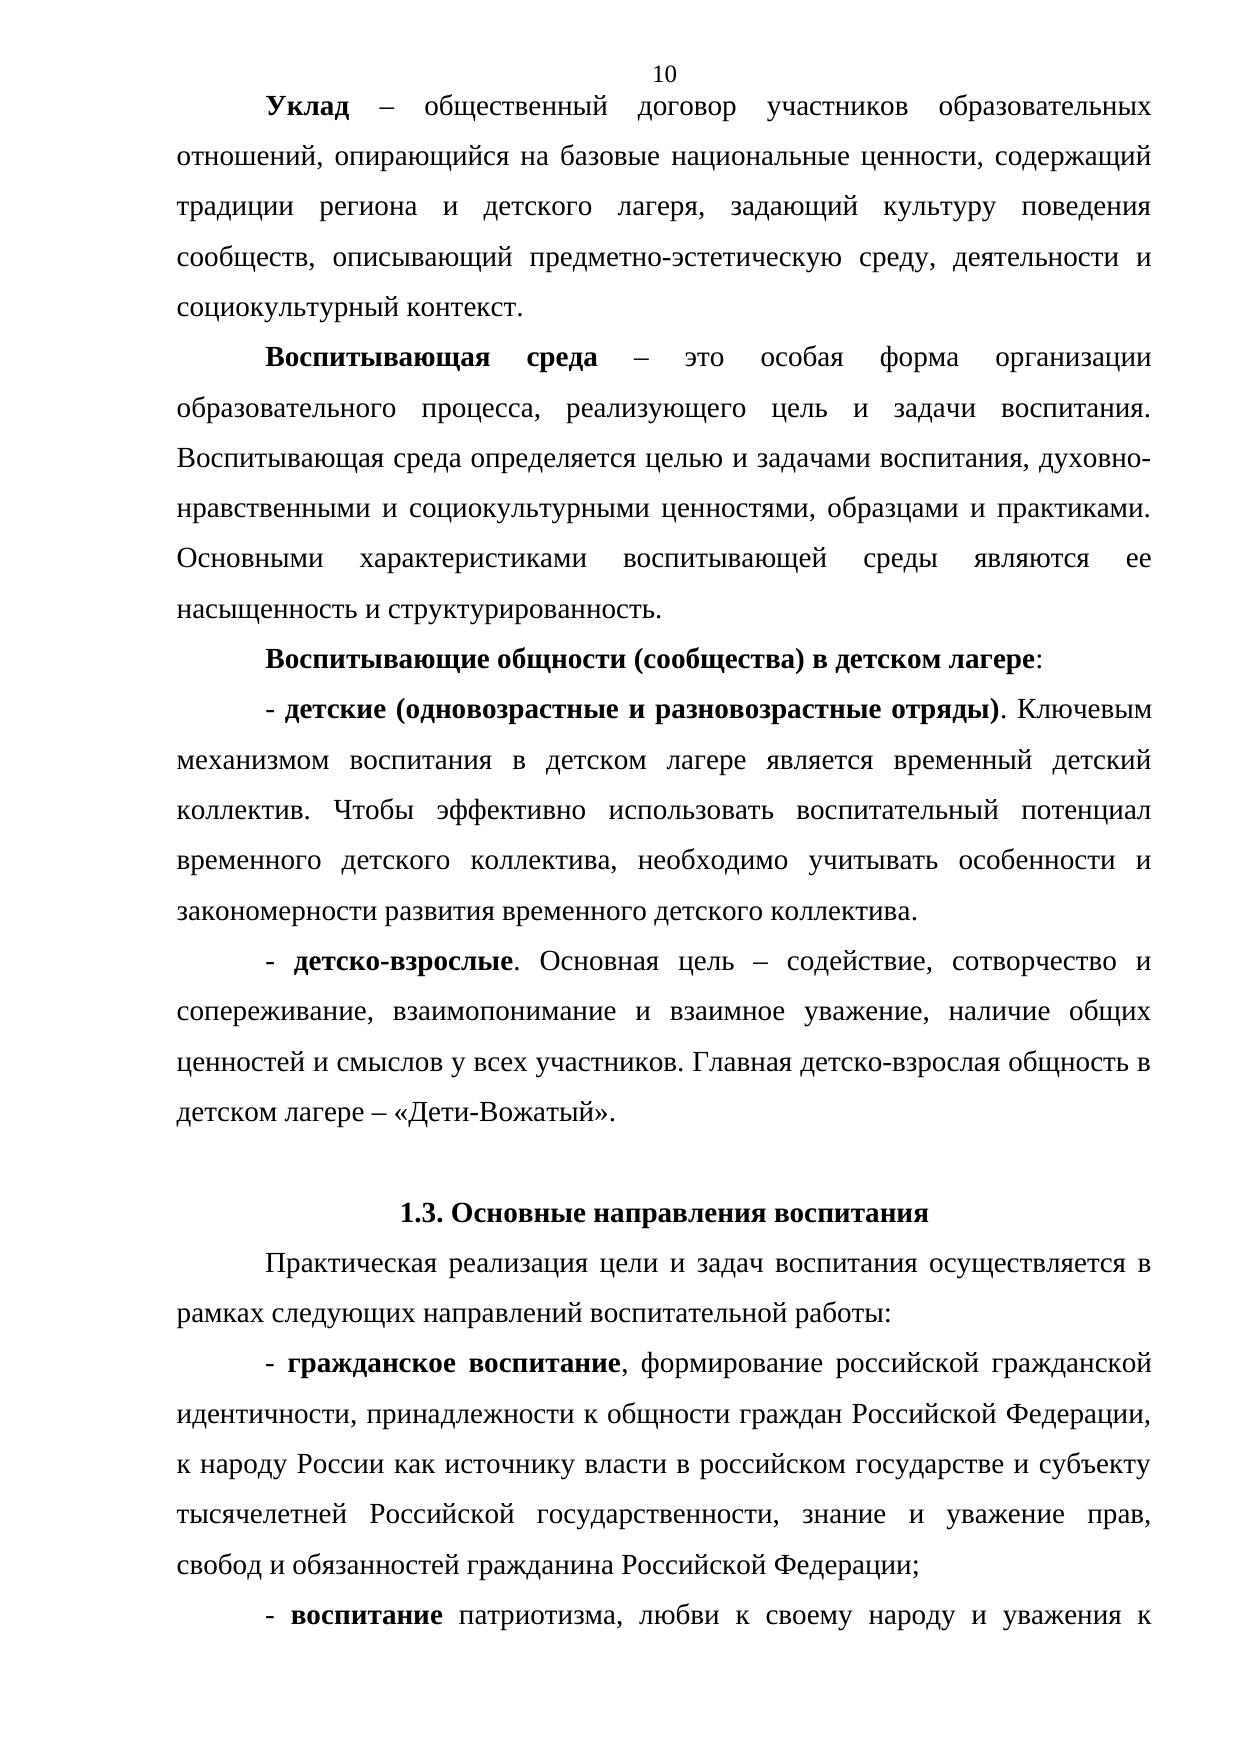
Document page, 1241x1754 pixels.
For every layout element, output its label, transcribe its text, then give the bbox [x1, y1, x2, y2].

text - детско-взрослые. Основная цель – содействие, сотворчество и сопереживание, взаимопонимание и взаимное уважение, наличие общих ценностей и смыслов у всех участников. Главная детско-взрослая общность в детском лагере – «Дети-Вожатый». [176, 943, 1152, 1128]
text Воспитывающие общности (сообщества) в детском лагере: [176, 641, 1152, 675]
text - детские (одновозрастные и разновозрастные отряды). Ключевым механизмом воспитания в детском лагере является временный детский коллектив. Чтобы эффективно использовать воспитательный потенциал временного детского коллектива, необходимо учитывать особенности и закономерности развития временного детского коллектива. [176, 692, 1152, 926]
text Воспитывающая среда – это особая форма организации образовательного процесса, реализующего цель и задачи воспитания. Воспитывающая среда определяется целью и задачами воспитания, духовно-нравственными и социокультурными ценностями, образцами и практиками. Основными характеристиками воспитывающей среды являются ее насыщенность и структурированность. [176, 339, 1152, 624]
text - гражданское воспитание, формирование российской гражданской идентичности, принадлежности к общности граждан Российской Федерации, к народу России как источнику власти в российском государстве и субъекту тысячелетней Российской государственности, знание и уважение прав, свобод и обязанностей гражданина Российской Федерации; [176, 1346, 1152, 1580]
text Практическая реализация цели и задач воспитания осуществляется в рамках следующих направлений воспитательной работы: [176, 1245, 1152, 1329]
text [176, 1597, 1152, 1631]
text Уклад – общественный договор участников образовательных отношений, опирающийся на базовые национальные ценности, содержащий традиции региона и детского лагеря, задающий культуру поведения сообществ, описывающий предметно-эстетическую среду, деятельности и социокультурный контекст. [176, 88, 1152, 323]
subtitle 1.3. Основные направления воспитания [176, 1195, 1152, 1228]
